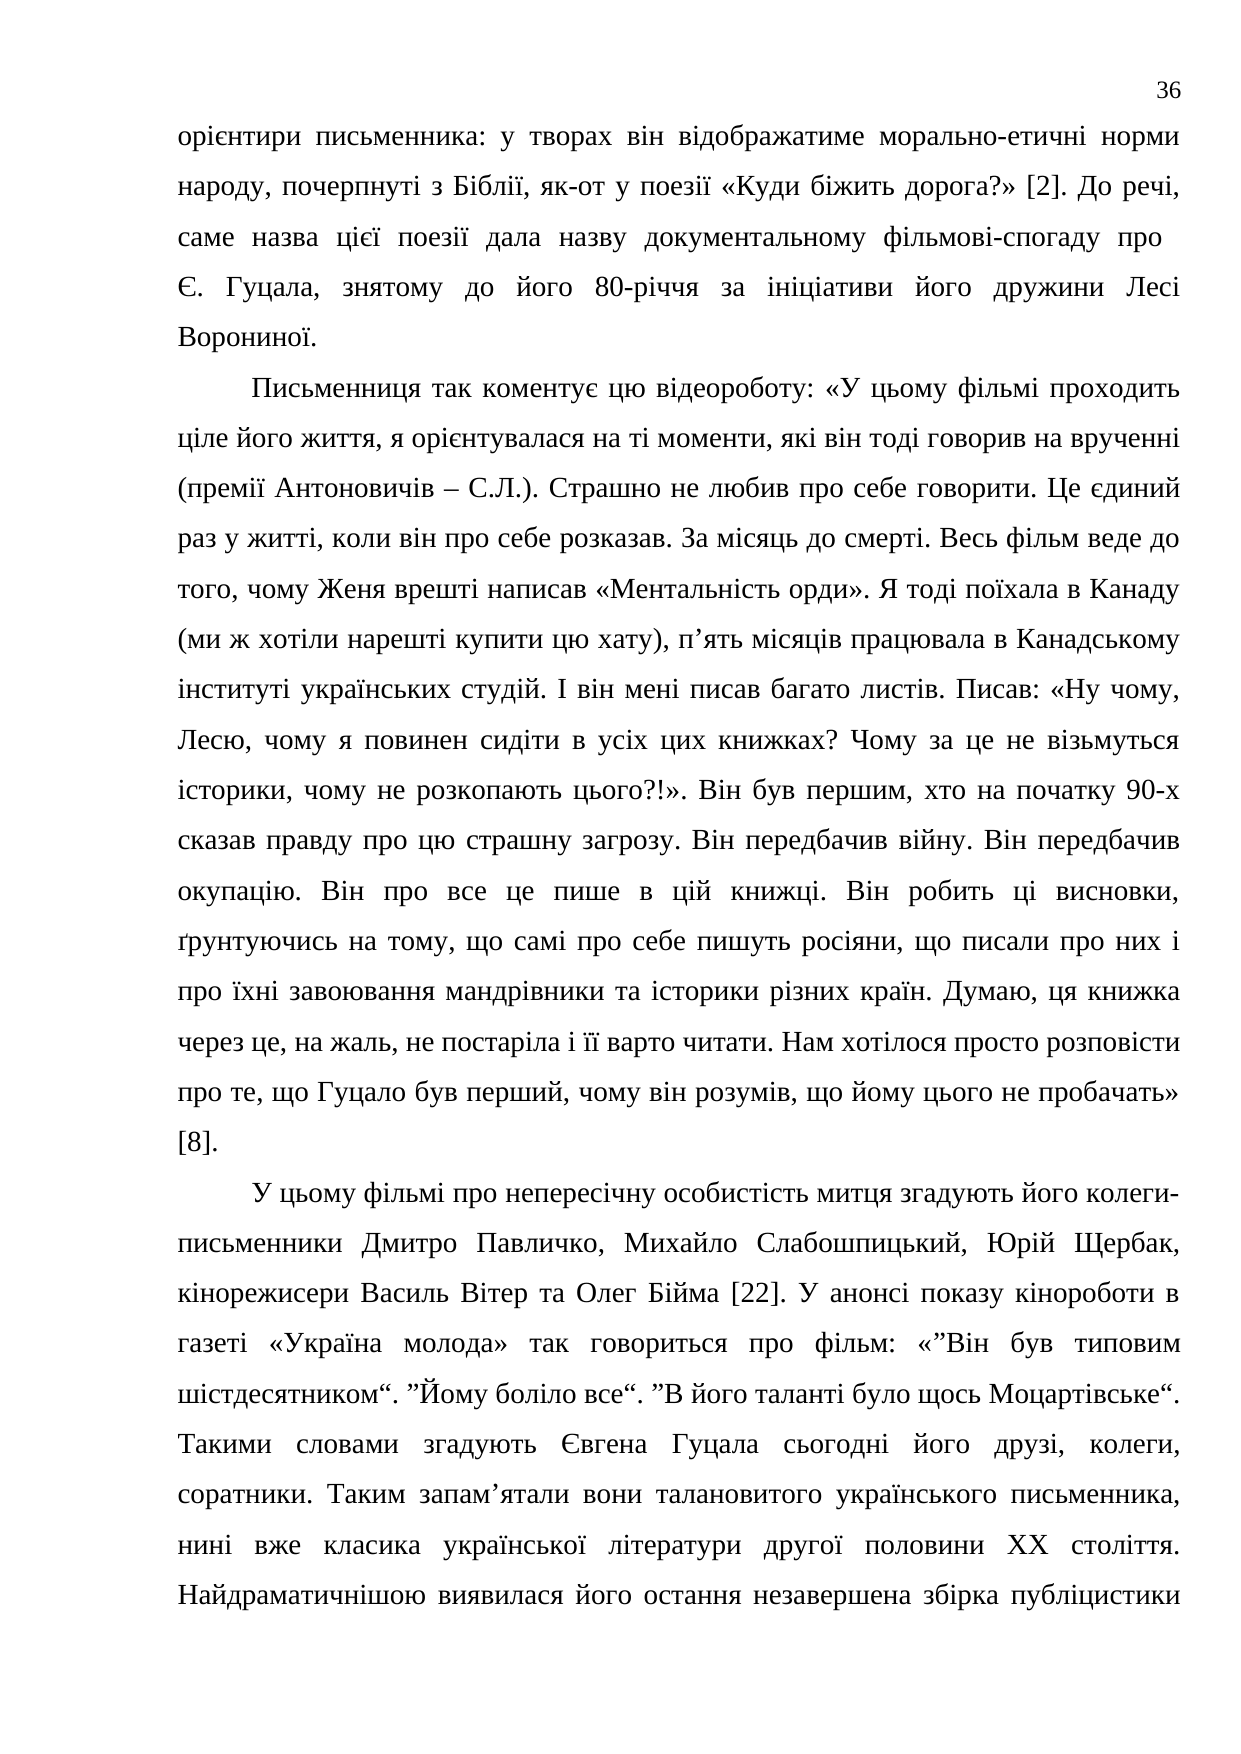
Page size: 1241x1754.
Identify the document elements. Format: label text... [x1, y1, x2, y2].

text Письменниця так коментує цю відеороботу: «У цьому фільмі проходить ціле його життя, я орієнтувалася на ті моменти, які він тоді говорив на врученні (премії Антоновичів – С.Л.). Страшно не любив про себе говорити. Це єдиний раз у житті, коли він про себе розказав. За місяць до смерті. Весь фільм веде до того, чому Женя врешті написав «Ментальність орди». Я тоді поїхала в Канаду (ми ж хотіли нарешті купити цю хату), п’ять місяців працювала в Канадському інституті українських студій. І він мені писав багато листів. Писав: «Ну чому, Лесю, чому я повинен сидіти в усіх цих книжках? Чому за це не візьмуться історики, чому не розкопають цього?!». Він був першим, хто на початку 90-х сказав правду про цю страшну загрозу. Він передбачив війну. Він передбачив окупацію. Він про все це пише в цій книжці. Він робить ці висновки, ґрунтуючись на тому, що самі про себе пишуть росіяни, що писали про них і про їхні завоювання мандрівники та історики різних країн. Думаю, ця книжка через це, на жаль, не постаріла і її варто читати. Нам хотілося просто розповісти про те, що Гуцало був перший, чому він розумів, що йому цього не пробачать» [8]. [177, 370, 1181, 1158]
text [177, 1175, 1181, 1611]
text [177, 118, 1181, 353]
